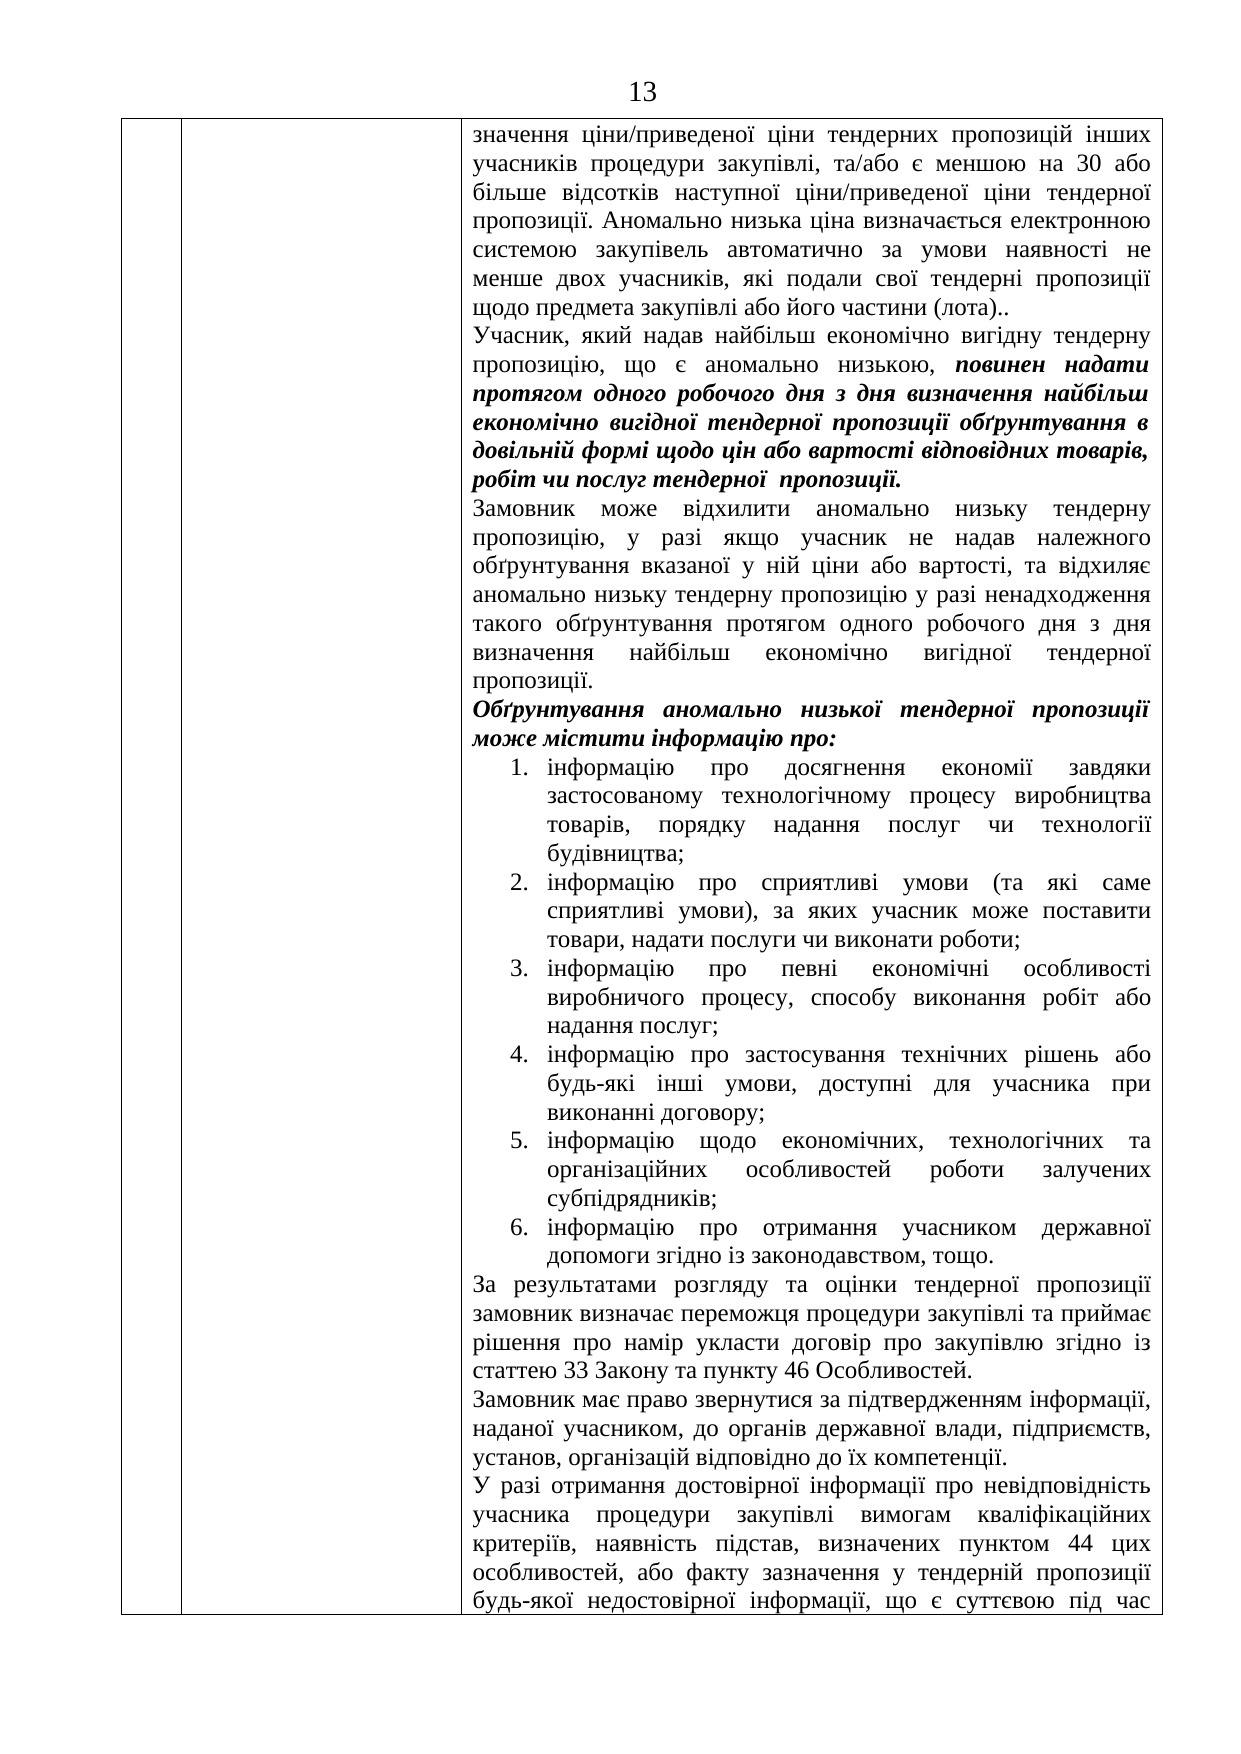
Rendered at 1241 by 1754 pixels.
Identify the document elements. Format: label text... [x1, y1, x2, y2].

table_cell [462, 119, 1162, 1614]
table_cell 1 [122, 119, 181, 1614]
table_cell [182, 119, 461, 1614]
